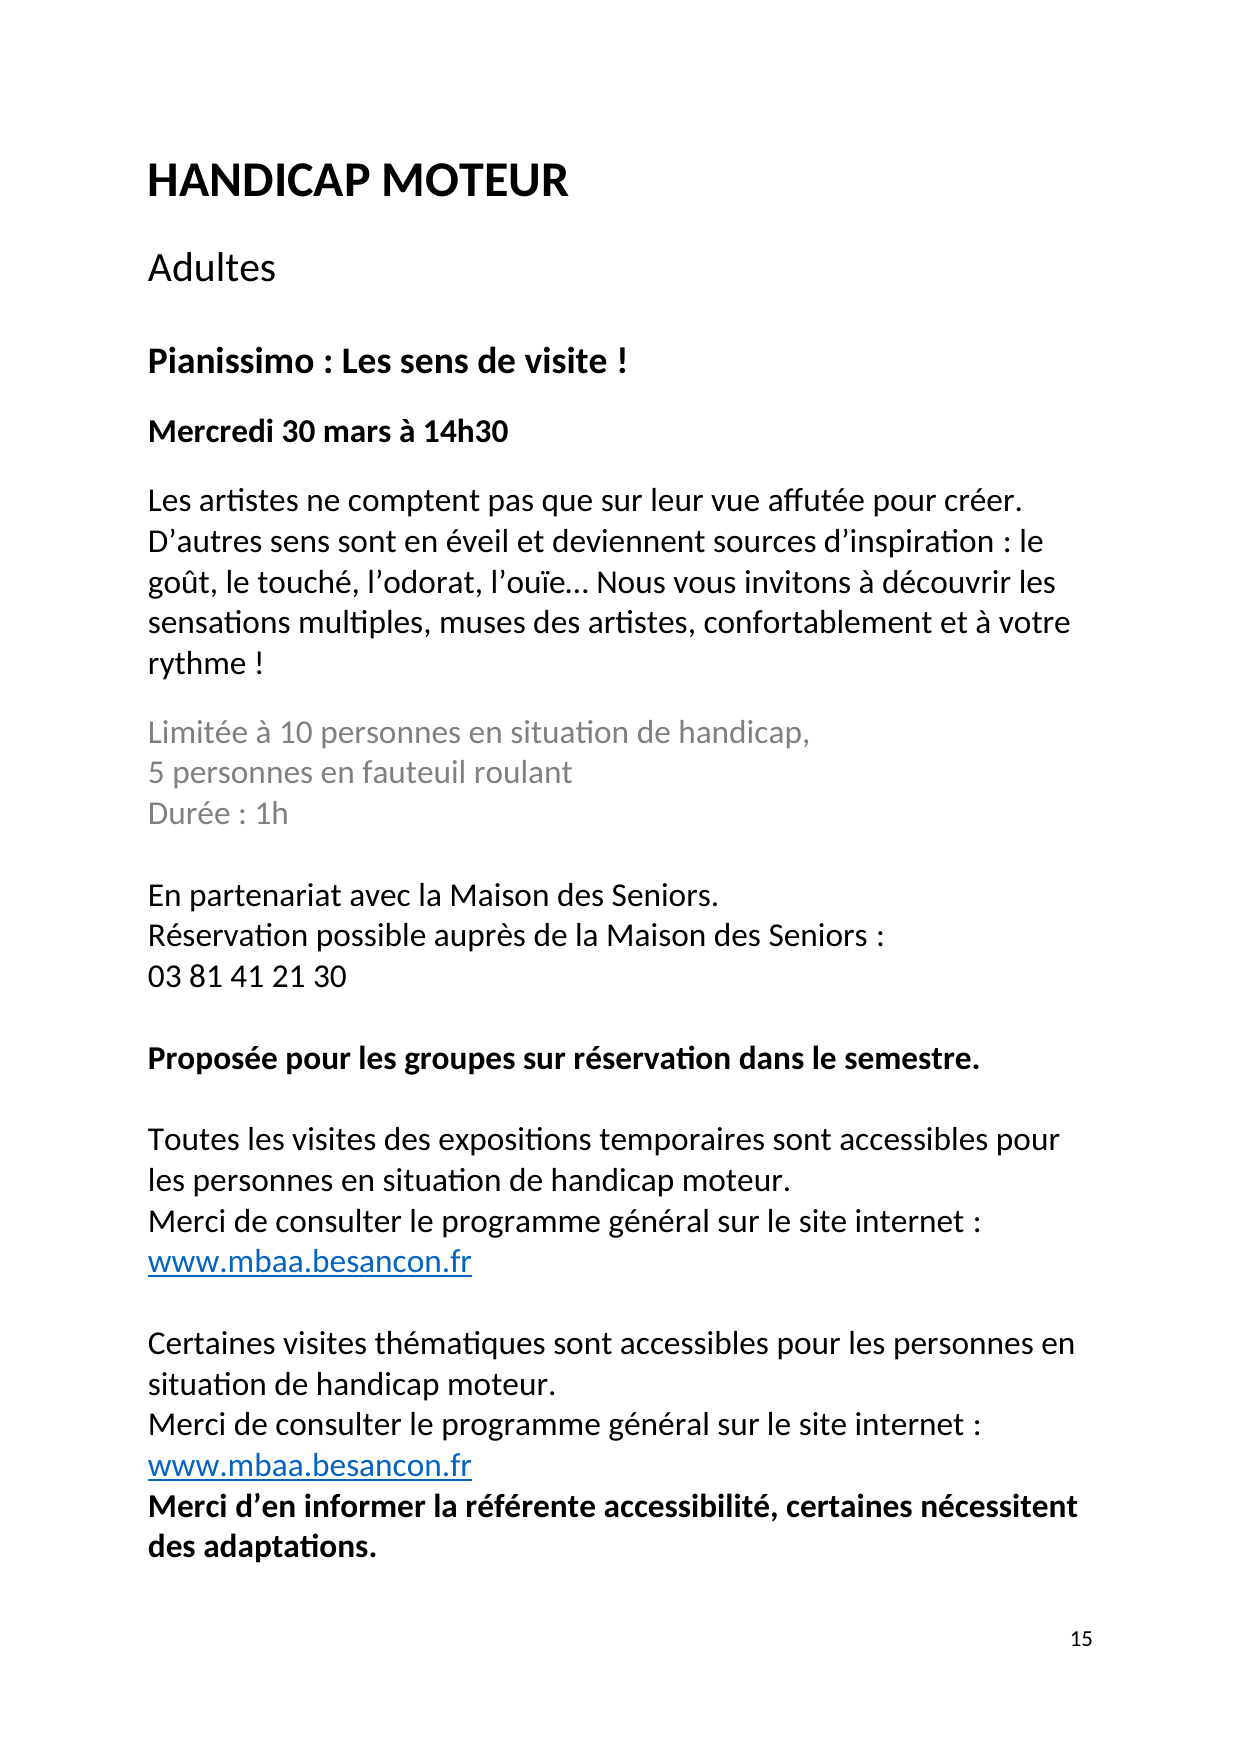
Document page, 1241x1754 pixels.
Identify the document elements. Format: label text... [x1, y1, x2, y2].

text www.mbaa.besancon.fr [148, 1240, 1093, 1281]
text Réservation possible auprès de la Maison des Seniors : [148, 914, 1093, 955]
text Merci de consulter le programme général sur le site internet : [148, 1199, 1093, 1240]
text www.mbaa.besancon.fr [148, 1444, 1093, 1485]
text Les artistes ne comptent pas que sur leur vue affutée pour créer. D’autres sens sont en éveil et deviennent sources d’inspiration : le goût, le touché, l’odorat, l’ouïe… Nous vous invitons à découvrir les sensations multiples, muses des artistes, confortablement et à votre rythme ! [148, 479, 1093, 683]
text En partenariat avec la Maison des Seniors. [148, 874, 1093, 914]
text Mercredi 30 mars à 14h30 [148, 410, 1093, 451]
text Toutes les visites des expositions temporaires sont accessibles pour les personnes en situation de handicap moteur. [148, 1118, 1093, 1199]
text Durée : 1h [148, 792, 1093, 833]
subtitle Pianissimo : Les sens de visite ! [148, 337, 1093, 382]
text Limitée à 10 personnes en situation de handicap, [148, 711, 1093, 752]
text Certaines visites thématiques sont accessibles pour les personnes en situation de handicap moteur. [148, 1322, 1093, 1403]
text Merci de consulter le programme général sur le site internet : [148, 1403, 1093, 1444]
subtitle Adultes [148, 241, 1093, 292]
text 03 81 41 21 30 [148, 955, 1093, 996]
text Merci d’en informer la référente accessibilité, certaines nécessitent des adaptations. [148, 1485, 1093, 1566]
text 5 personnes en fauteuil roulant [148, 752, 1093, 792]
text Proposée pour les groupes sur réservation dans le semestre. [148, 1037, 1093, 1077]
subtitle HANDICAP MOTEUR [148, 148, 1093, 209]
